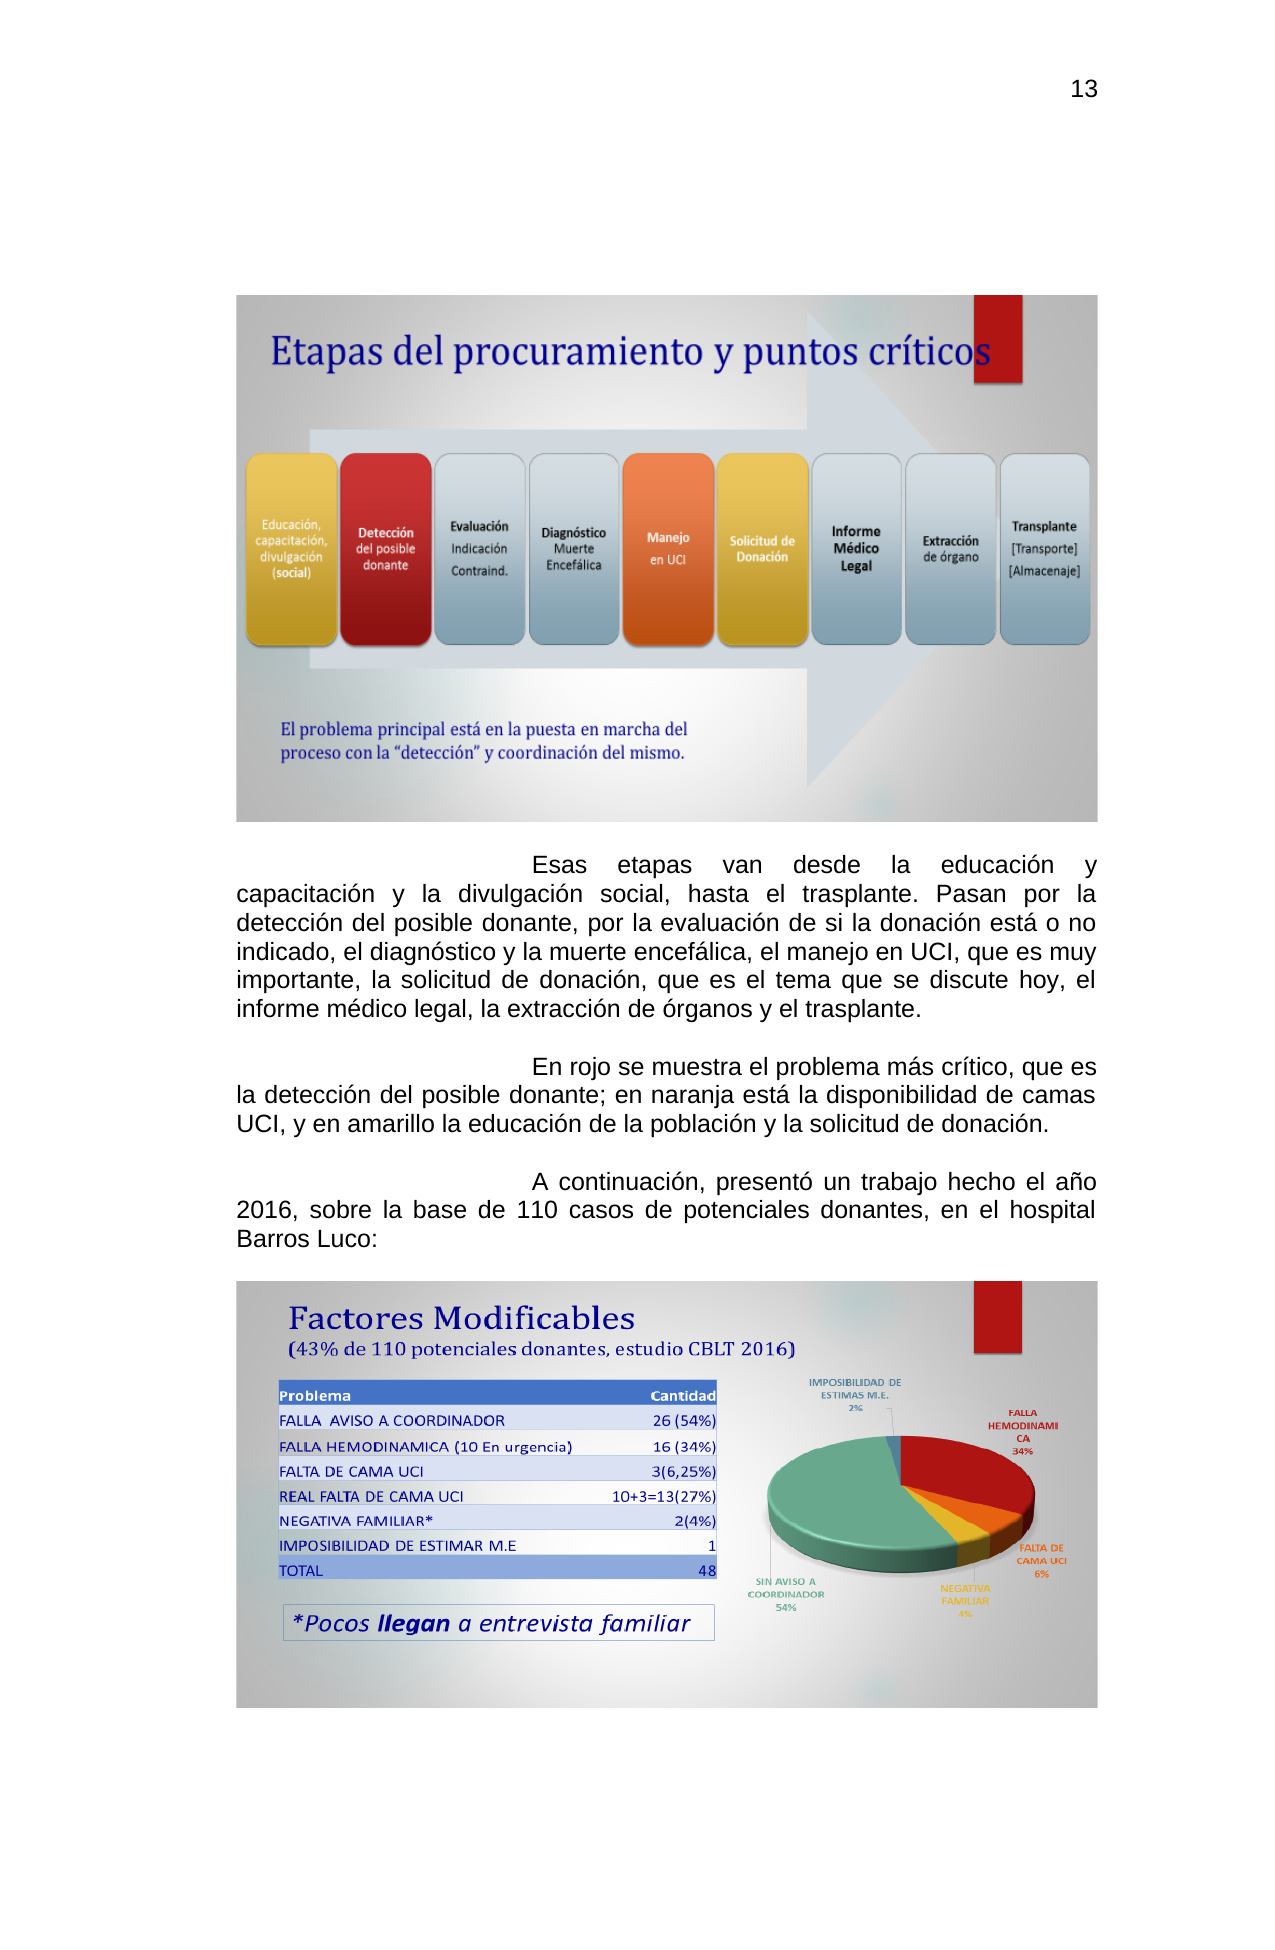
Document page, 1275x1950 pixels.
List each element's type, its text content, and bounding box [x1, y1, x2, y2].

picture [236, 1281, 1098, 1708]
text En rojo se muestra el problema más crítico, que es la detección del posible donante; en naranja está la disponibilidad de camas UCI, y en amarillo la educación de la población y la solicitud de donación. [236, 1052, 1098, 1138]
text Esas etapas van desde la educación y capacitación y la divulgación social, hasta el trasplante. Pasan por la detección del posible donante, por la evaluación de si la donación está o no indicado, el diagnóstico y la muerte encefálica, el manejo en UCI, que es muy importante, la solicitud de donación, que es el tema que se discute hoy, el informe médico legal, la extracción de órganos y el trasplante. [236, 850, 1098, 1023]
picture [236, 295, 1098, 822]
text A continuación, presentó un trabajo hecho el año 2016, sobre la base de 110 casos de potenciales donantes, en el hospital Barros Luco: [236, 1167, 1098, 1253]
